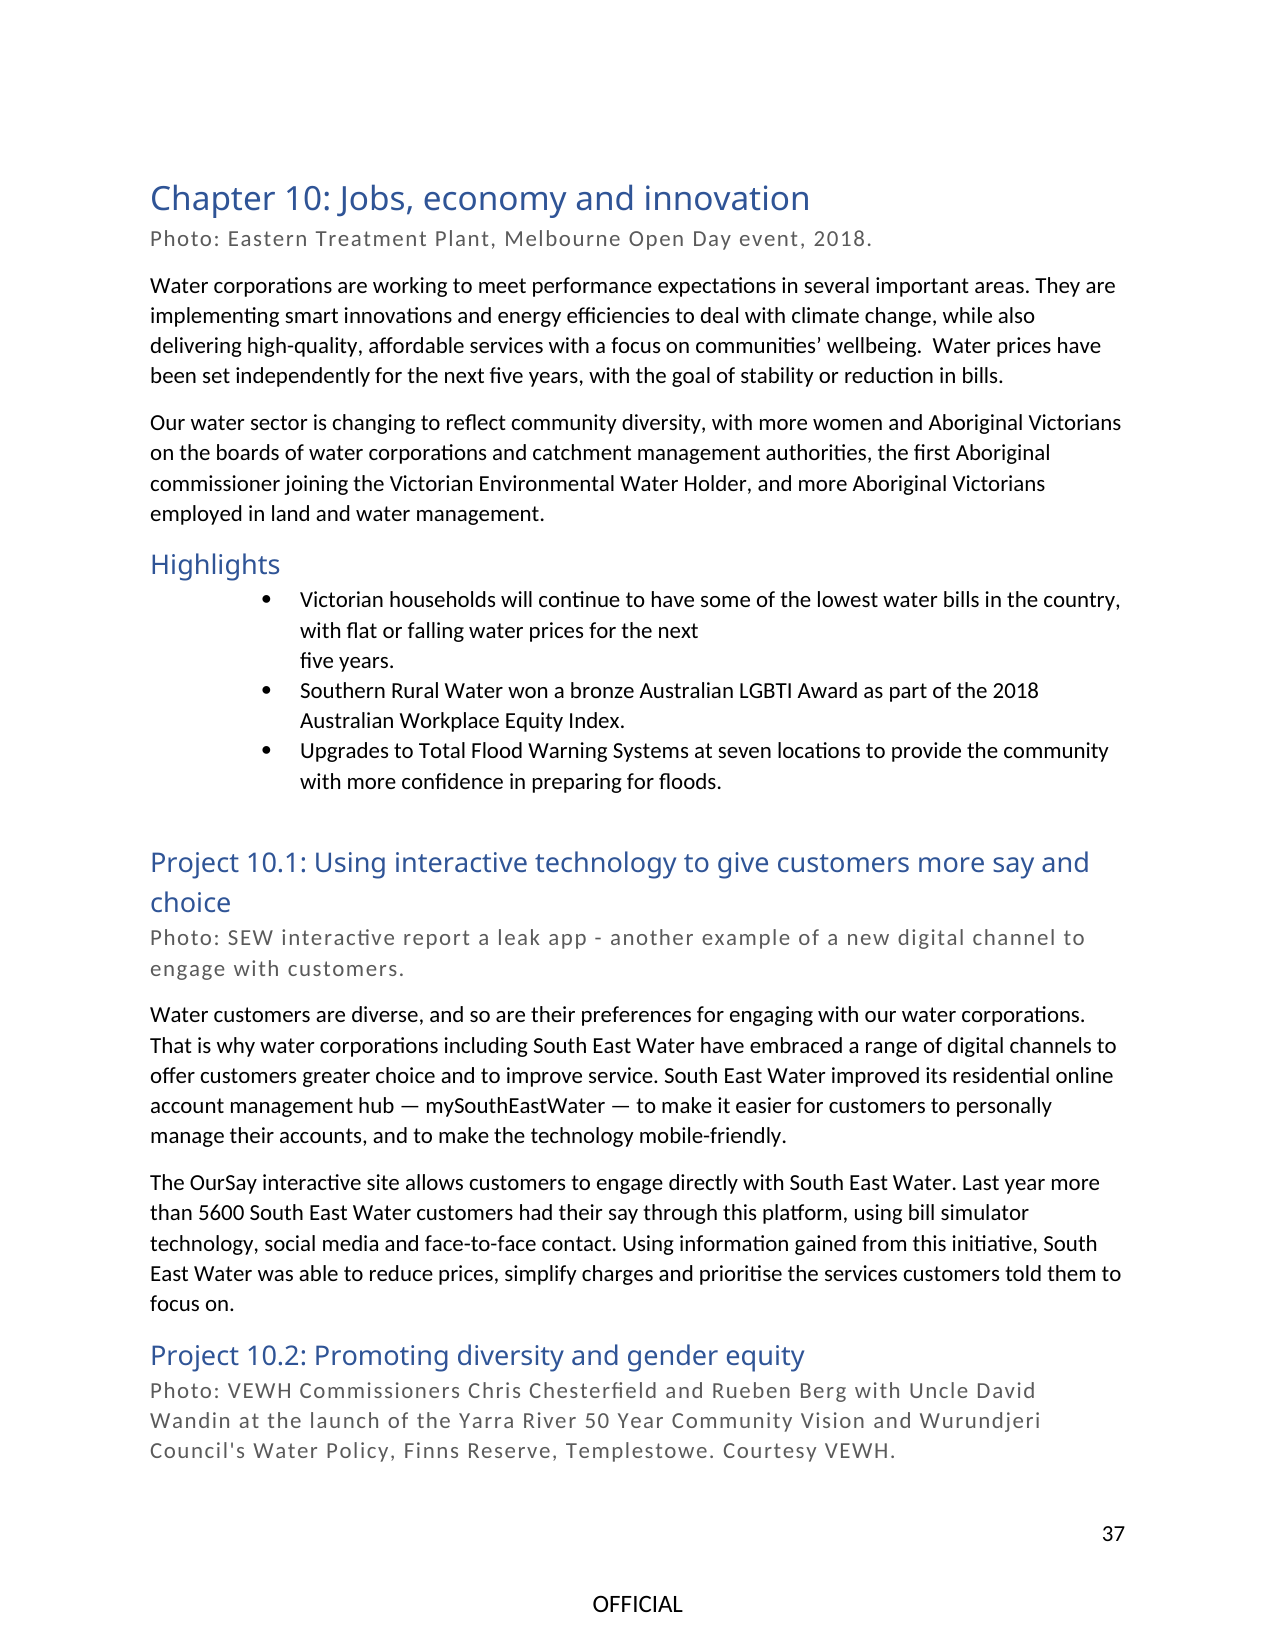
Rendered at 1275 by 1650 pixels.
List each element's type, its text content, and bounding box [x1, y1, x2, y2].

text Our water sector is changing to reflect community diversity, with more women and Aboriginal Victorians on the boards of water corporations and catchment management authorities, the first Aboriginal commissioner joining the Victorian Environmental Water Holder, and more Aboriginal Victorians employed in land and water management. [150, 408, 1125, 527]
list Southern Rural Water won a bronze Australian LGBTI Award as part of the 2018 Australian Workplace Equity Index. [262, 676, 1125, 734]
subtitle Chapter 10: Jobs, economy and innovation [150, 175, 1125, 220]
subtitle Project 10.1: Using interactive technology to give customers more say and choice [150, 844, 1125, 921]
list Victorian households will continue to have some of the lowest water bills in the country, with flat or falling water prices for the next five years. [262, 586, 1125, 674]
text Water corporations are working to meet performance expectations in several important areas. They are implementing smart innovations and energy efficiencies to deal with climate change, while also delivering high-quality, affordable services with a focus on communities’ wellbeing. Water prices have been set independently for the next five years, with the goal of stability or reduction in bills. [150, 271, 1125, 389]
subtitle Highlights [150, 546, 1125, 583]
text Photo: SEW interactive report a leak app - another example of a new digital channel to engage with customers. [150, 923, 1125, 982]
subtitle Photo: Eastern Treatment Plant, Melbourne Open Day event, 2018. [150, 224, 1125, 252]
subtitle Photo: VEWH Commissioners Chris Chesterfield and Rueben Berg with Uncle David Wandin at the launch of the Yarra River 50 Year Community Vision and Wurundjeri Council's Water Policy, Finns Reserve, Templestowe. Courtesy VEWH. [150, 1376, 1125, 1464]
text Water customers are diverse, and so are their preferences for engaging with our water corporations. That is why water corporations including South East Water have embraced a range of digital channels to offer customers greater choice and to improve service. South East Water improved its residential online account management hub — mySouthEastWater — to make it easier for customers to personally manage their accounts, and to make the technology mobile-friendly. [150, 1001, 1125, 1149]
list Upgrades to Total Flood Warning Systems at seven locations to provide the community with more confidence in preparing for floods. [262, 737, 1125, 795]
text The OurSay interactive site allows customers to engage directly with South East Water. Last year more than 5600 South East Water customers had their say through this platform, using bill simulator technology, social media and face-to-face contact. Using information gained from this initiative, South East Water was able to reduce prices, simplify charges and prioritise the services customers told them to focus on. [150, 1168, 1125, 1317]
subtitle Project 10.2: Promoting diversity and gender equity [150, 1336, 1125, 1373]
